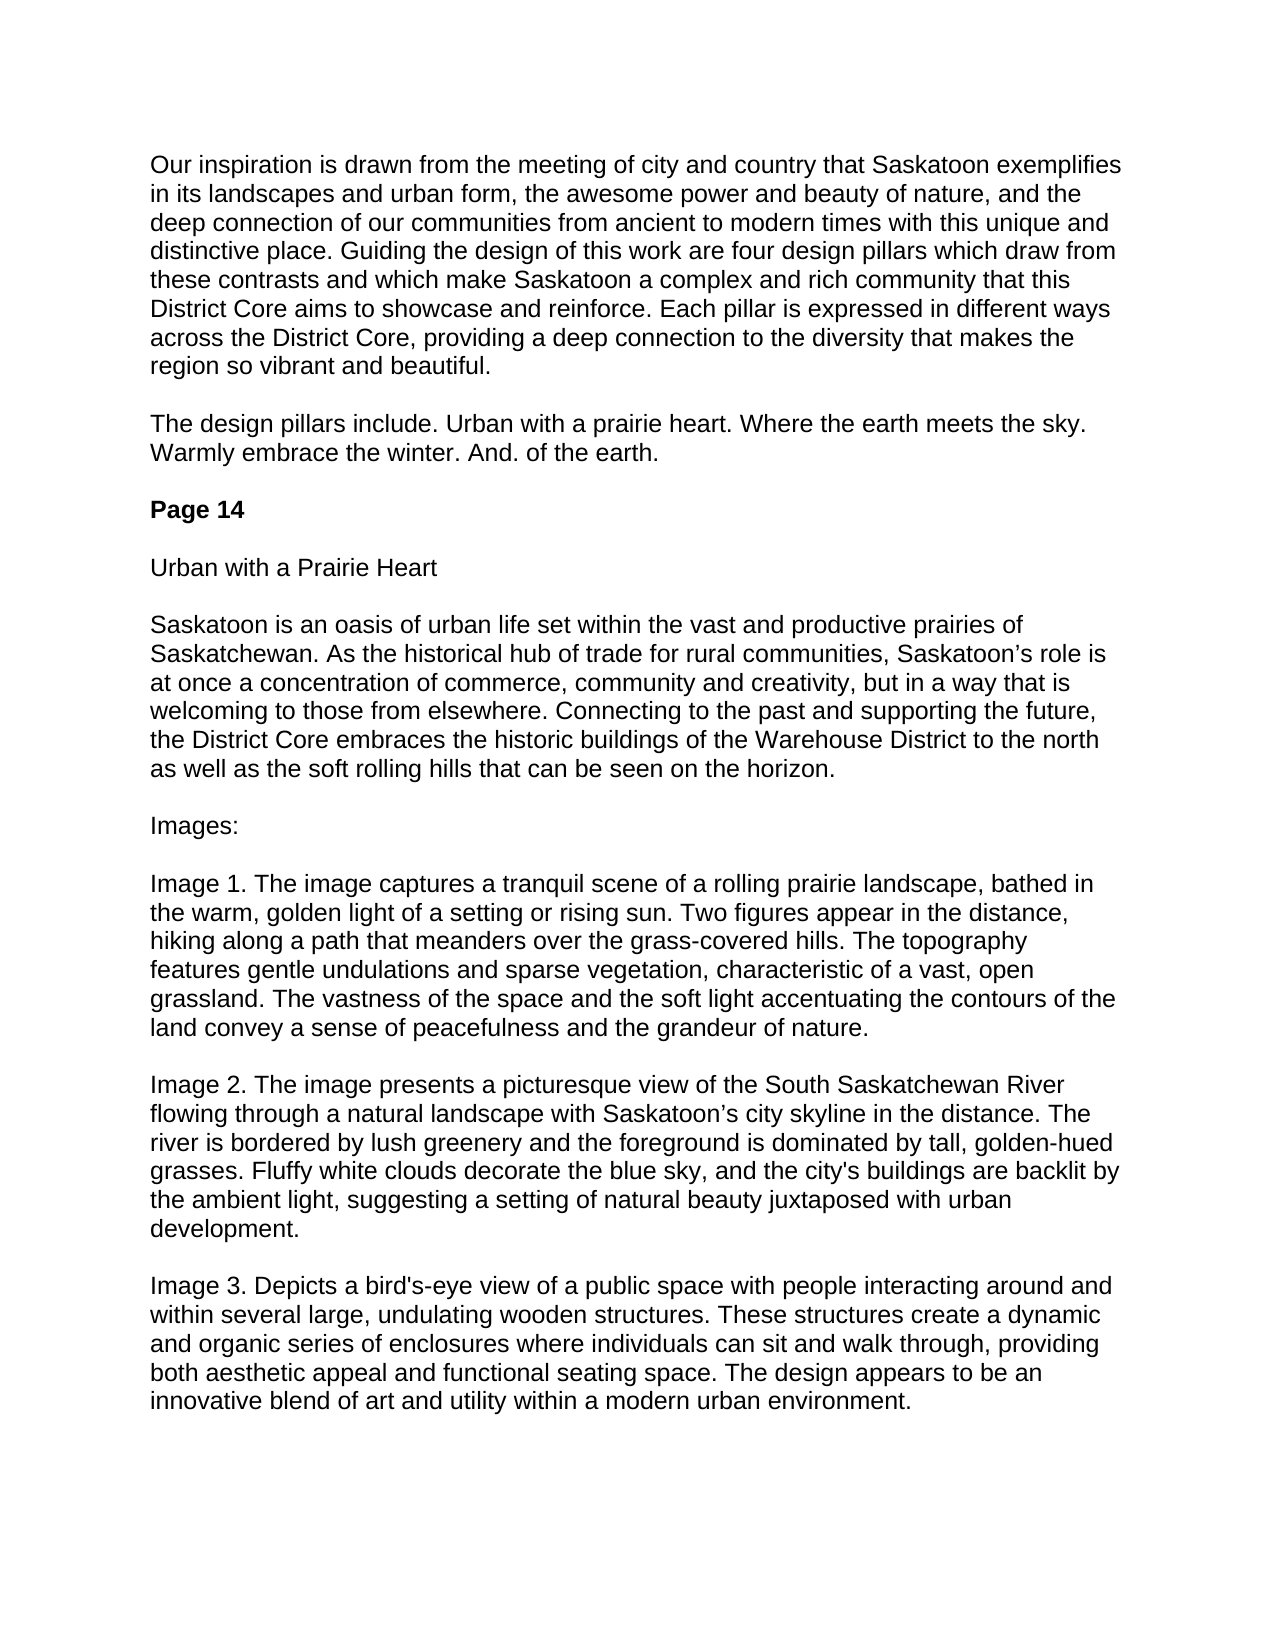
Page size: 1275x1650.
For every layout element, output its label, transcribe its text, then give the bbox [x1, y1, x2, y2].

text Our inspiration is drawn from the meeting of city and country that Saskatoon exemplifies in its landscapes and urban form, the awesome power and beauty of nature, and the deep connection of our communities from ancient to modern times with this unique and distinctive place. Guiding the design of this work are four design pillars which draw from these contrasts and which make Saskatoon a complex and rich community that this District Core aims to showcase and reinforce. Each pillar is expressed in different ways across the District Core, providing a deep connection to the diversity that makes the region so vibrant and beautiful. [150, 150, 1125, 380]
text Page 14 [150, 495, 1125, 524]
text Image 1. The image captures a tranquil scene of a rolling prairie landscape, bathed in the warm, golden light of a setting or rising sun. Two figures appear in the distance, hiking along a path that meanders over the grass-covered hills. The topography features gentle undulations and sparse vegetation, characteristic of a vast, open grassland. The vastness of the space and the soft light accentuating the contours of the land convey a sense of peacefulness and the grandeur of nature. [150, 869, 1125, 1041]
text The design pillars include. Urban with a prairie heart. Where the earth meets the sky. Warmly embrace the winter. And. of the earth. [150, 409, 1125, 466]
text Image 3. Depicts a bird's-eye view of a public space with people interacting around and within several large, undulating wooden structures. These structures create a dynamic and organic series of enclosures where individuals can sit and walk through, providing both aesthetic appeal and functional seating space. The design appears to be an innovative blend of art and utility within a modern urban environment. [150, 1271, 1125, 1415]
text Urban with a Prairie Heart [150, 552, 1125, 581]
text Image 2. The image presents a picturesque view of the South Saskatchewan River flowing through a natural landscape with Saskatoon’s city skyline in the distance. The river is bordered by lush greenery and the foreground is dominated by tall, golden-hued grasses. Fluffy white clouds decorate the blue sky, and the city's buildings are backlit by the ambient light, suggesting a setting of natural beauty juxtaposed with urban development. [150, 1070, 1125, 1242]
text Saskatoon is an oasis of urban life set within the vast and productive prairies of Saskatchewan. As the historical hub of trade for rural communities, Saskatoon’s role is at once a concentration of commerce, community and creativity, but in a way that is welcoming to those from elsewhere. Connecting to the past and supporting the future, the District Core embraces the historic buildings of the Warehouse District to the north as well as the soft rolling hills that can be seen on the horizon. [150, 610, 1125, 782]
text Images: [150, 811, 1125, 840]
